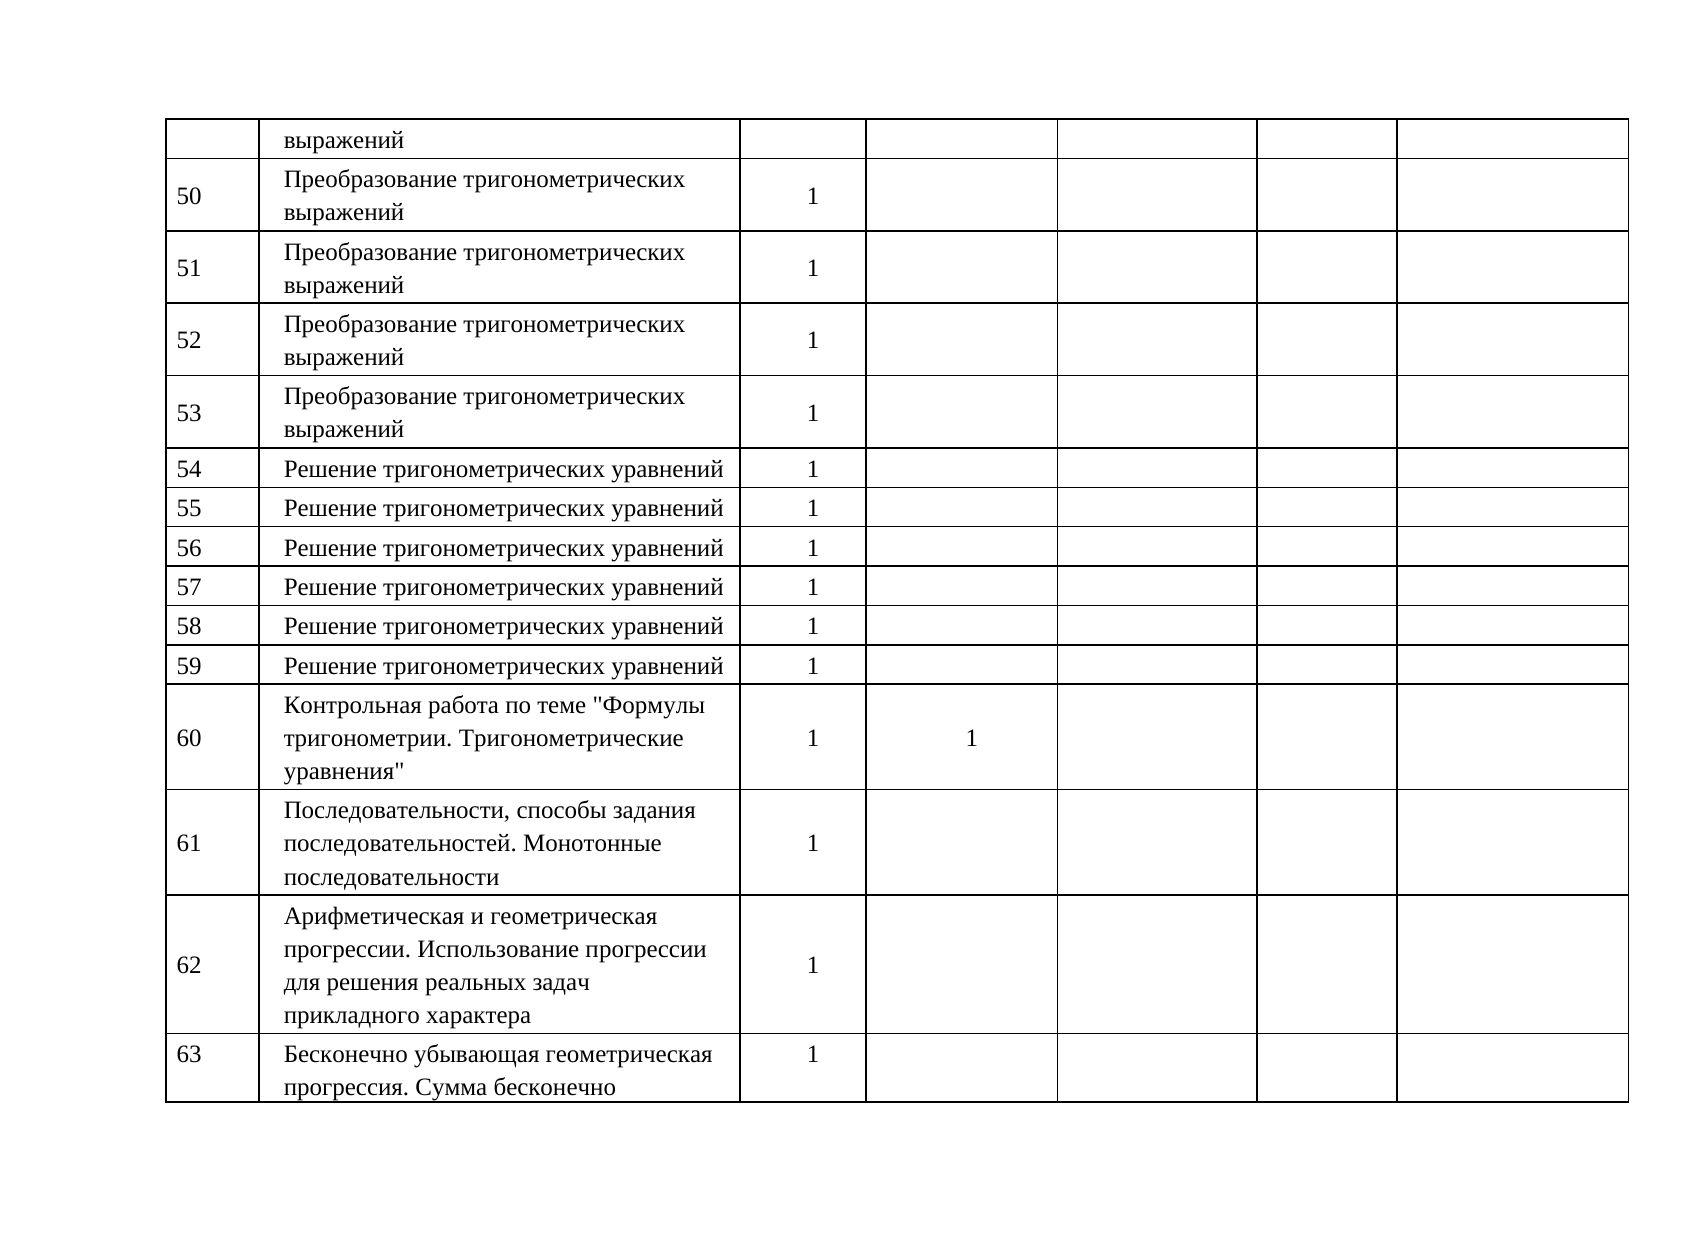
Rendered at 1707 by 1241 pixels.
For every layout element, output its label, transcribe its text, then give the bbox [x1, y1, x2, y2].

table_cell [260, 120, 739, 157]
table_cell [867, 527, 1057, 565]
table_cell [1058, 527, 1256, 565]
table_cell Решение тригонометрических уравнений [260, 527, 739, 565]
table_cell [867, 304, 1057, 375]
table_cell [1058, 685, 1256, 789]
table_cell [1398, 1034, 1628, 1101]
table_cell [260, 1034, 739, 1101]
table_cell [1058, 567, 1256, 604]
table_cell 1 [741, 376, 865, 447]
table_cell [867, 790, 1057, 894]
table_cell [867, 232, 1057, 302]
table_cell [1258, 304, 1396, 375]
table_cell Арифметическая и геометрическая прогрессии. Использование прогрессии для решения реальных задач прикладного характера [260, 896, 739, 1033]
table_cell [1258, 567, 1396, 604]
table_cell Решение тригонометрических уравнений [260, 488, 739, 526]
table_cell [1058, 159, 1256, 230]
table_cell [1398, 159, 1628, 230]
table_cell [1258, 896, 1396, 1033]
table_cell 49 [167, 120, 258, 157]
table_cell Решение тригонометрических уравнений [260, 449, 739, 486]
table_cell Решение тригонометрических уравнений [260, 606, 739, 644]
table_cell [1258, 232, 1396, 302]
table_cell 51 [167, 232, 258, 302]
table_cell [1258, 120, 1396, 157]
table_cell 1 [741, 685, 865, 789]
table_cell [1398, 790, 1628, 894]
table_cell [1258, 527, 1396, 565]
table_cell Решение тригонометрических уравнений [260, 567, 739, 604]
table_cell 52 [167, 304, 258, 375]
table_cell [1058, 304, 1256, 375]
table_cell 62 [167, 896, 258, 1033]
table_cell 1 [741, 790, 865, 894]
table_cell [867, 1034, 1057, 1101]
table_cell Контрольная работа по теме "Формулы тригонометрии. Тригонометрические уравнения" [260, 685, 739, 789]
table_cell 58 [167, 606, 258, 644]
table_cell 57 [167, 567, 258, 604]
table_cell [867, 376, 1057, 447]
table_cell [1258, 159, 1396, 230]
table_cell [1398, 376, 1628, 447]
table_cell [1398, 646, 1628, 683]
table_cell 1 [741, 567, 865, 604]
table_cell 1 [741, 1034, 865, 1101]
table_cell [260, 159, 739, 230]
table_cell [1058, 120, 1256, 157]
table_cell 1 [741, 159, 865, 230]
table_cell 1 [741, 488, 865, 526]
table_cell [867, 606, 1057, 644]
table_cell Преобразование тригонометрических выражений [260, 376, 739, 447]
table_cell 1 [741, 449, 865, 486]
table_cell 1 [741, 896, 865, 1033]
table_cell [867, 159, 1057, 230]
table_cell 59 [167, 646, 258, 683]
table_cell 50 [167, 159, 258, 230]
table_cell [867, 567, 1057, 604]
table_cell [867, 449, 1057, 486]
table_cell [1058, 449, 1256, 486]
table_cell [1398, 120, 1628, 157]
table_cell [1258, 685, 1396, 789]
table_cell [1398, 488, 1628, 526]
table_cell 1 [741, 606, 865, 644]
table_cell [1398, 449, 1628, 486]
table_cell 54 [167, 449, 258, 486]
table_cell [867, 896, 1057, 1033]
table_cell Решение тригонометрических уравнений [260, 646, 739, 683]
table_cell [260, 304, 739, 375]
table_cell [1398, 567, 1628, 604]
table_cell [1058, 376, 1256, 447]
table_cell [1058, 1034, 1256, 1101]
table_cell [1258, 449, 1396, 486]
table_cell 61 [167, 790, 258, 894]
table_cell [1058, 488, 1256, 526]
table_cell [1058, 606, 1256, 644]
table_cell 60 [167, 685, 258, 789]
table_cell 56 [167, 527, 258, 565]
table_cell [867, 488, 1057, 526]
table_cell 1 [741, 527, 865, 565]
table_cell 53 [167, 376, 258, 447]
table_cell 55 [167, 488, 258, 526]
table_cell [1398, 527, 1628, 565]
table_cell 1 [867, 685, 1057, 789]
table_cell 1 [741, 120, 865, 157]
table_cell Последовательности, способы задания последовательностей. Монотонные последовательности [260, 790, 739, 894]
table_cell [1258, 376, 1396, 447]
table_cell 1 [741, 232, 865, 302]
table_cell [260, 232, 739, 302]
table_cell [1058, 232, 1256, 302]
table_cell [1258, 646, 1396, 683]
table_cell [1058, 790, 1256, 894]
table_cell [1398, 606, 1628, 644]
table_cell 1 [741, 646, 865, 683]
table_cell [1058, 896, 1256, 1033]
table_cell [1398, 896, 1628, 1033]
table_cell 63 [167, 1034, 258, 1101]
table_cell [867, 120, 1057, 157]
table_cell [1398, 685, 1628, 789]
table_cell [1258, 1034, 1396, 1101]
table_cell [1258, 790, 1396, 894]
table_cell [1258, 488, 1396, 526]
table_cell [1058, 646, 1256, 683]
table_cell [867, 646, 1057, 683]
table_cell [1398, 304, 1628, 375]
table_cell [1258, 606, 1396, 644]
table_cell 1 [741, 304, 865, 375]
table_cell [1398, 232, 1628, 302]
